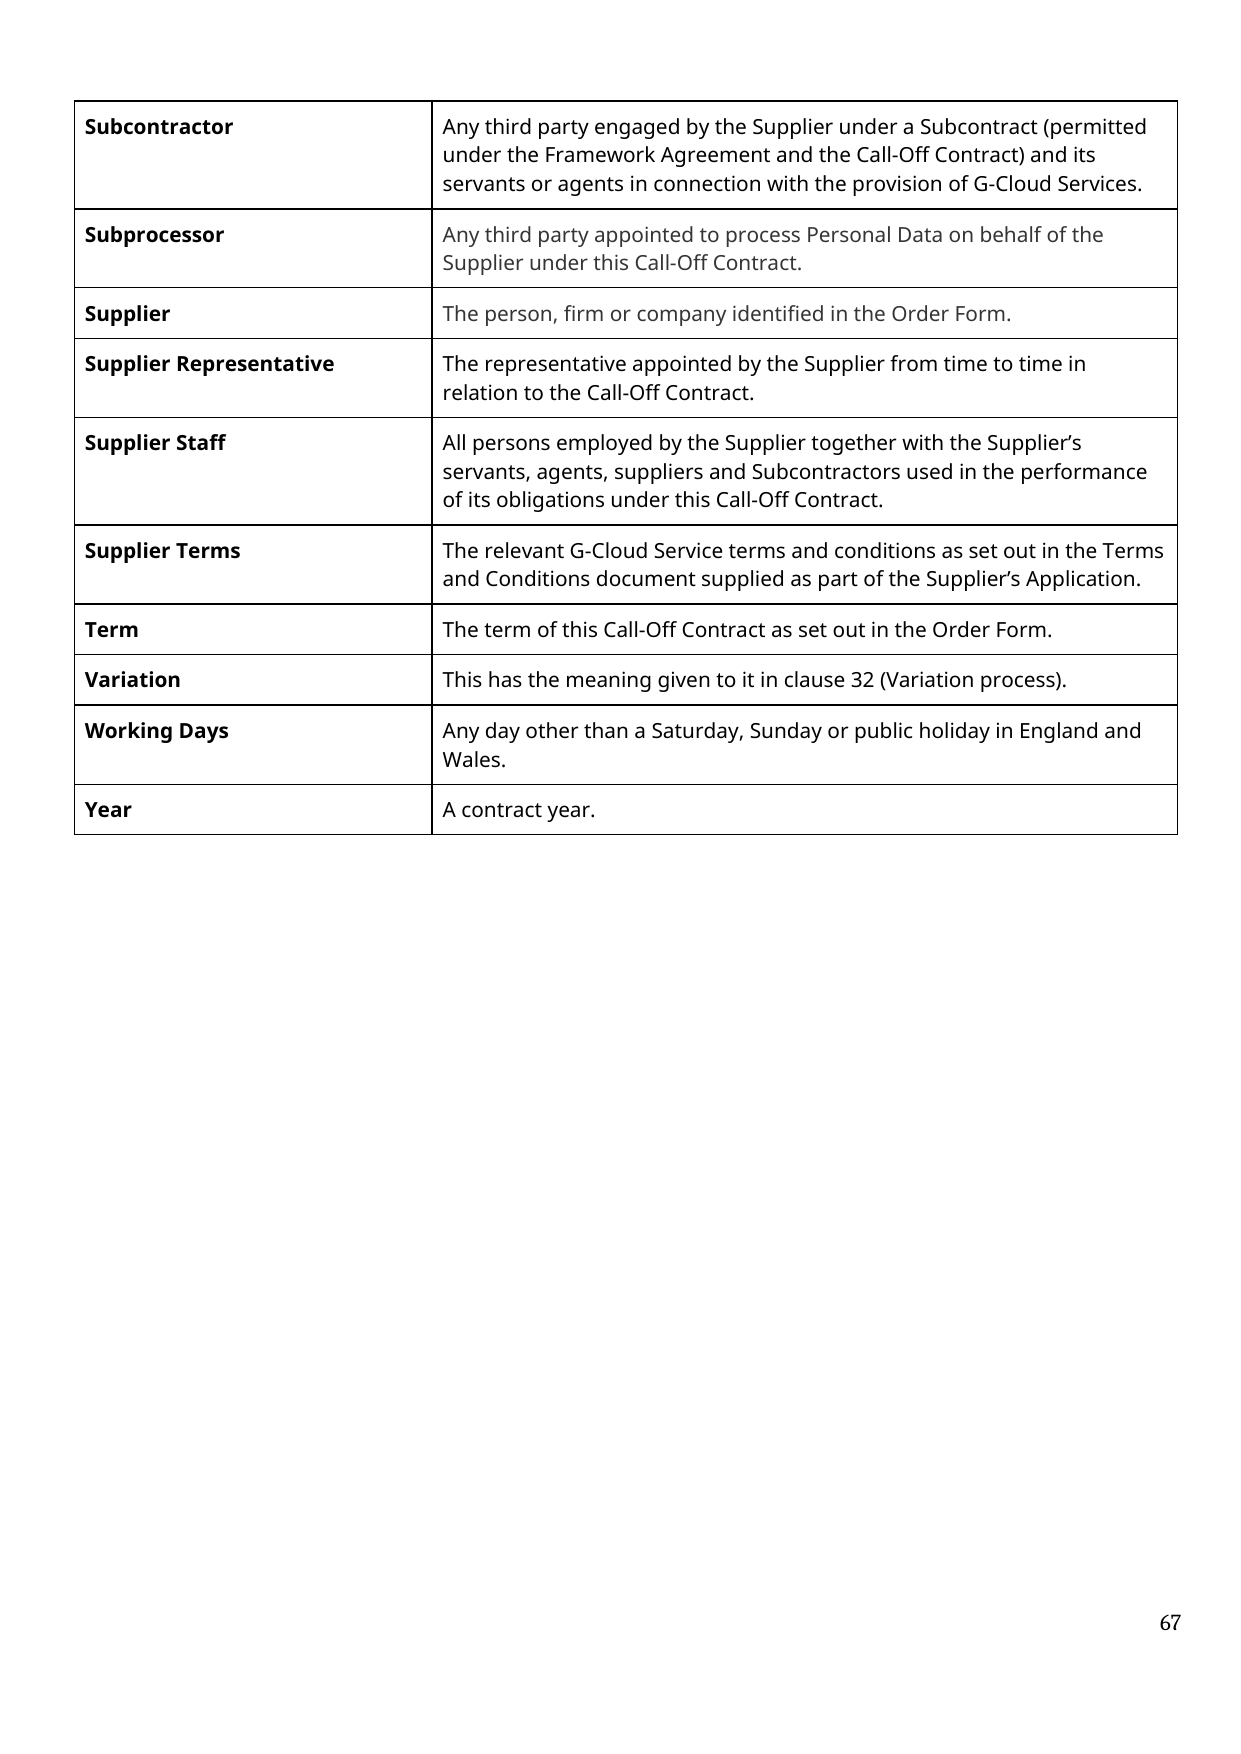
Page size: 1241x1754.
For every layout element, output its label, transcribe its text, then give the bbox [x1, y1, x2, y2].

table_cell Working Days [75, 706, 431, 783]
table_cell The term of this Call-Off Contract as set out in the Order Form. [433, 605, 1177, 654]
table_cell All persons employed by the Supplier together with the Supplier’s servants, agents, suppliers and Subcontractors used in the performance of its obligations under this Call-Off Contract. [433, 418, 1177, 524]
table_cell Subprocessor [75, 210, 431, 287]
table_cell Any day other than a Saturday, Sunday or public holiday in England and Wales. [433, 706, 1177, 783]
table_cell The relevant G-Cloud Service terms and conditions as set out in the Terms and Conditions document supplied as part of the Supplier’s Application. [433, 526, 1177, 603]
table_cell Supplier Terms [75, 526, 431, 603]
table_cell This has the meaning given to it in clause 32 (Variation process). [433, 655, 1177, 704]
table_cell A contract year. [433, 785, 1177, 834]
table_cell Subcontractor [75, 102, 431, 208]
table_cell Supplier Representative [75, 339, 431, 417]
table_cell Year [75, 785, 431, 834]
table_cell Any third party appointed to process Personal Data on behalf of the Supplier under this Call-Off Contract. [433, 210, 1177, 287]
table_cell Any third party engaged by the Supplier under a Subcontract (permitted under the Framework Agreement and the Call-Off Contract) and its servants or agents in connection with the provision of G-Cloud Services. [433, 102, 1177, 208]
table_cell Supplier Staff [75, 418, 431, 524]
table_cell The person, firm or company identified in the Order Form. [433, 288, 1177, 337]
table_cell Supplier [75, 288, 431, 337]
table_cell Term [75, 605, 431, 654]
table_cell The representative appointed by the Supplier from time to time in relation to the Call-Off Contract. [433, 339, 1177, 417]
table_cell Variation [75, 655, 431, 704]
